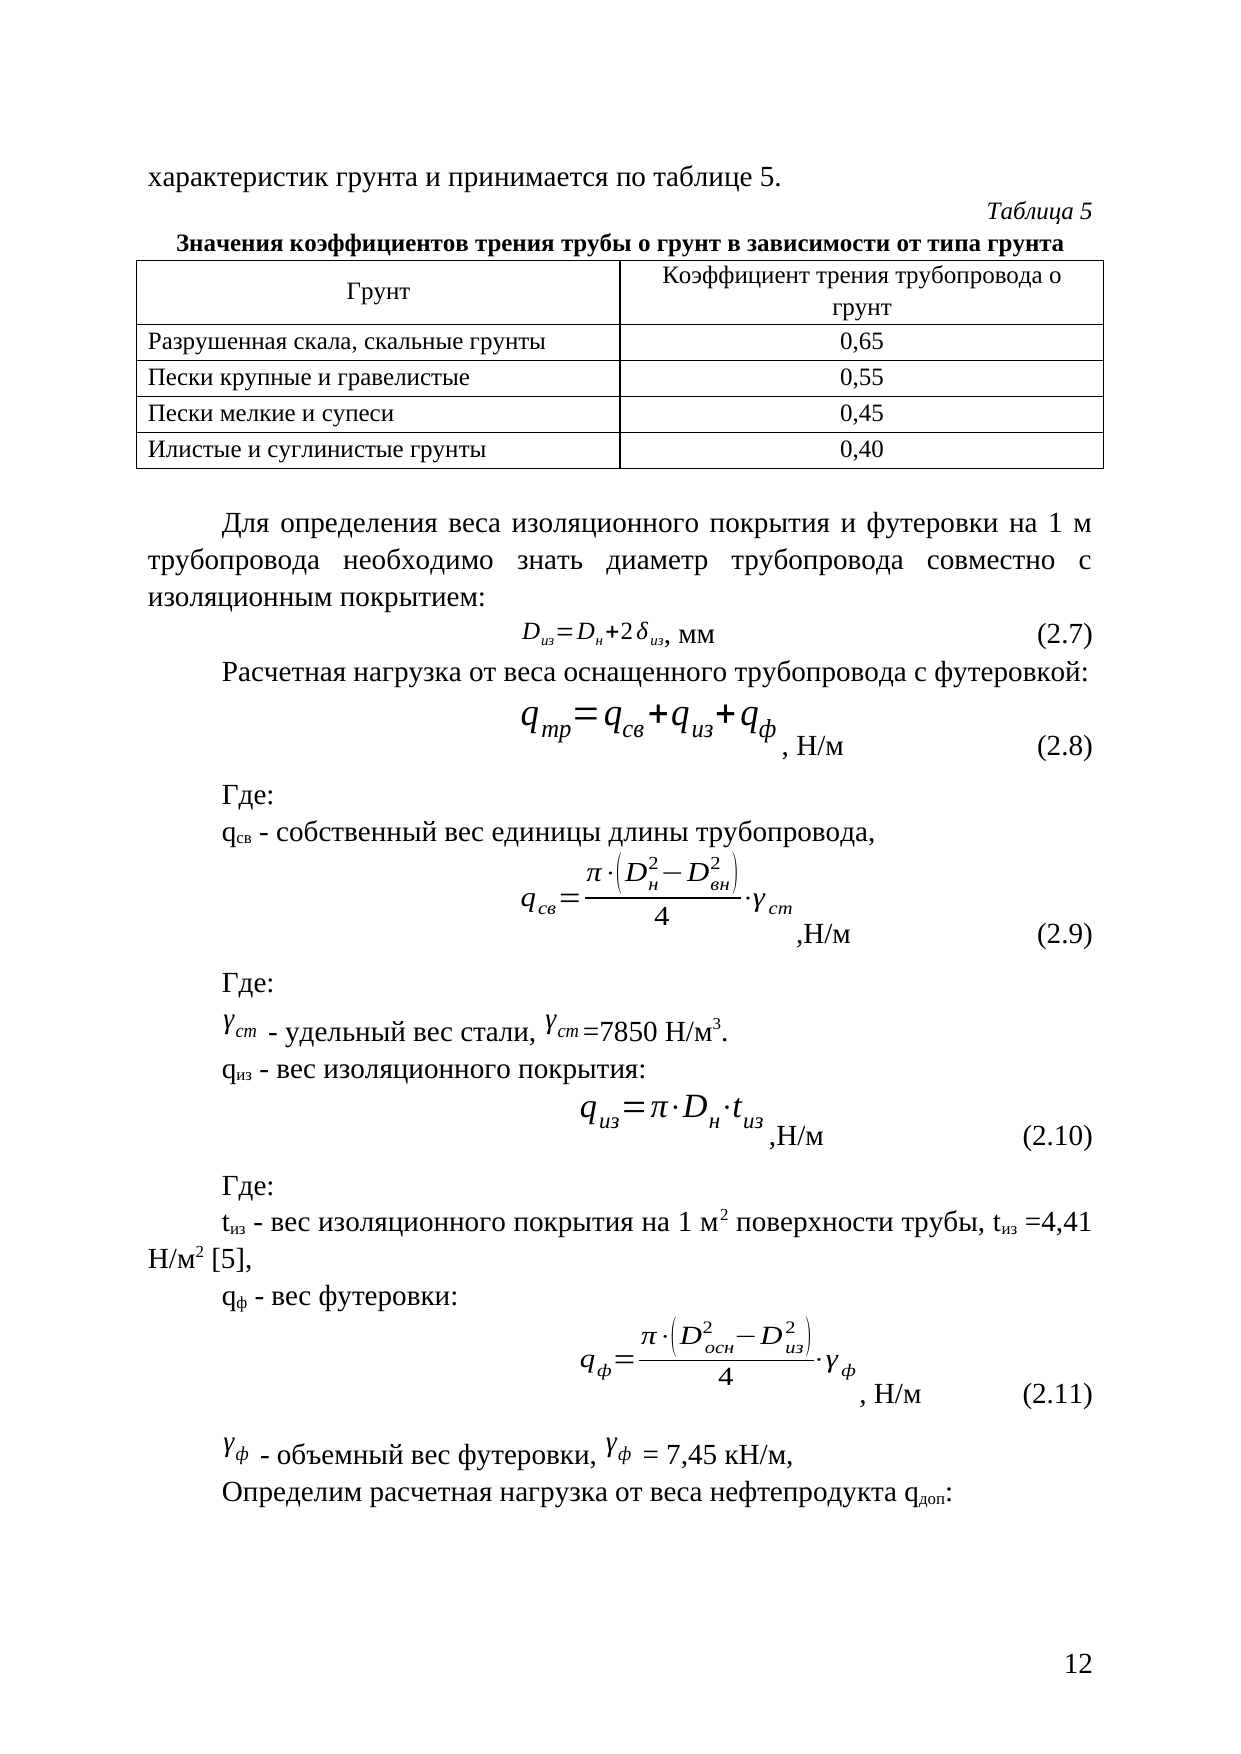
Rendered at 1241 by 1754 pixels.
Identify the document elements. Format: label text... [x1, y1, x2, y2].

text - удельный вес стали, =7850 Н/м3. [148, 1002, 1092, 1048]
text qф - вес футеровки: [148, 1278, 1092, 1312]
text ,Н/м (2.10) [148, 1088, 1092, 1152]
text Расчетная нагрузка от веса оснащенного трубопровода с футеровкой: [148, 654, 1092, 688]
text , Н/м (2.8) [148, 691, 1092, 761]
table_cell 0,40 [621, 433, 1103, 468]
table_header Коэффициент трения трубопровода о грунт [621, 261, 1103, 323]
table_cell 0,55 [621, 361, 1103, 396]
text qиз - вес изоляционного покрытия: [148, 1051, 1092, 1084]
text Где: [148, 965, 1092, 999]
text Определим расчетная нагрузка от веса нефтепродукта qдоп: [148, 1474, 1092, 1508]
text , мм (2.7) [148, 616, 1092, 651]
text Для определения веса изоляционного покрытия и футеровки на 1 м трубопровода необходимо знать диаметр трубопровода совместно с изоляционным покрытием: [148, 506, 1092, 613]
text - объемный вес футеровки, = 7,45 кН/м, [148, 1426, 1092, 1471]
table_header Грунт [137, 261, 619, 323]
subtitle Значения коэффициентов трения трубы о грунт в зависимости от типа грунта [148, 228, 1092, 257]
table_cell 0,45 [621, 397, 1103, 432]
text ,Н/м (2.9) [148, 851, 1092, 949]
text qсв - собственный вес единицы длины трубопровода, [148, 814, 1092, 847]
table_cell Илистые и суглинистые грунты [137, 433, 619, 468]
table_cell Пески мелкие и супеси [137, 397, 619, 432]
table_cell Пески крупные и гравелистые [137, 361, 619, 396]
table_cell 0,65 [621, 325, 1103, 359]
subtitle Таблица 5 [148, 196, 1092, 225]
text tиз - вес изоляционного покрытия на 1 м2 поверхности трубы, tиз =4,41 H/м2 [5], [148, 1204, 1092, 1275]
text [148, 159, 1092, 193]
text Где: [148, 1168, 1092, 1201]
text Где: [148, 777, 1092, 811]
text , Н/м (2.11) [148, 1315, 1092, 1410]
table_cell Разрушенная скала, скальные грунты [137, 325, 619, 359]
